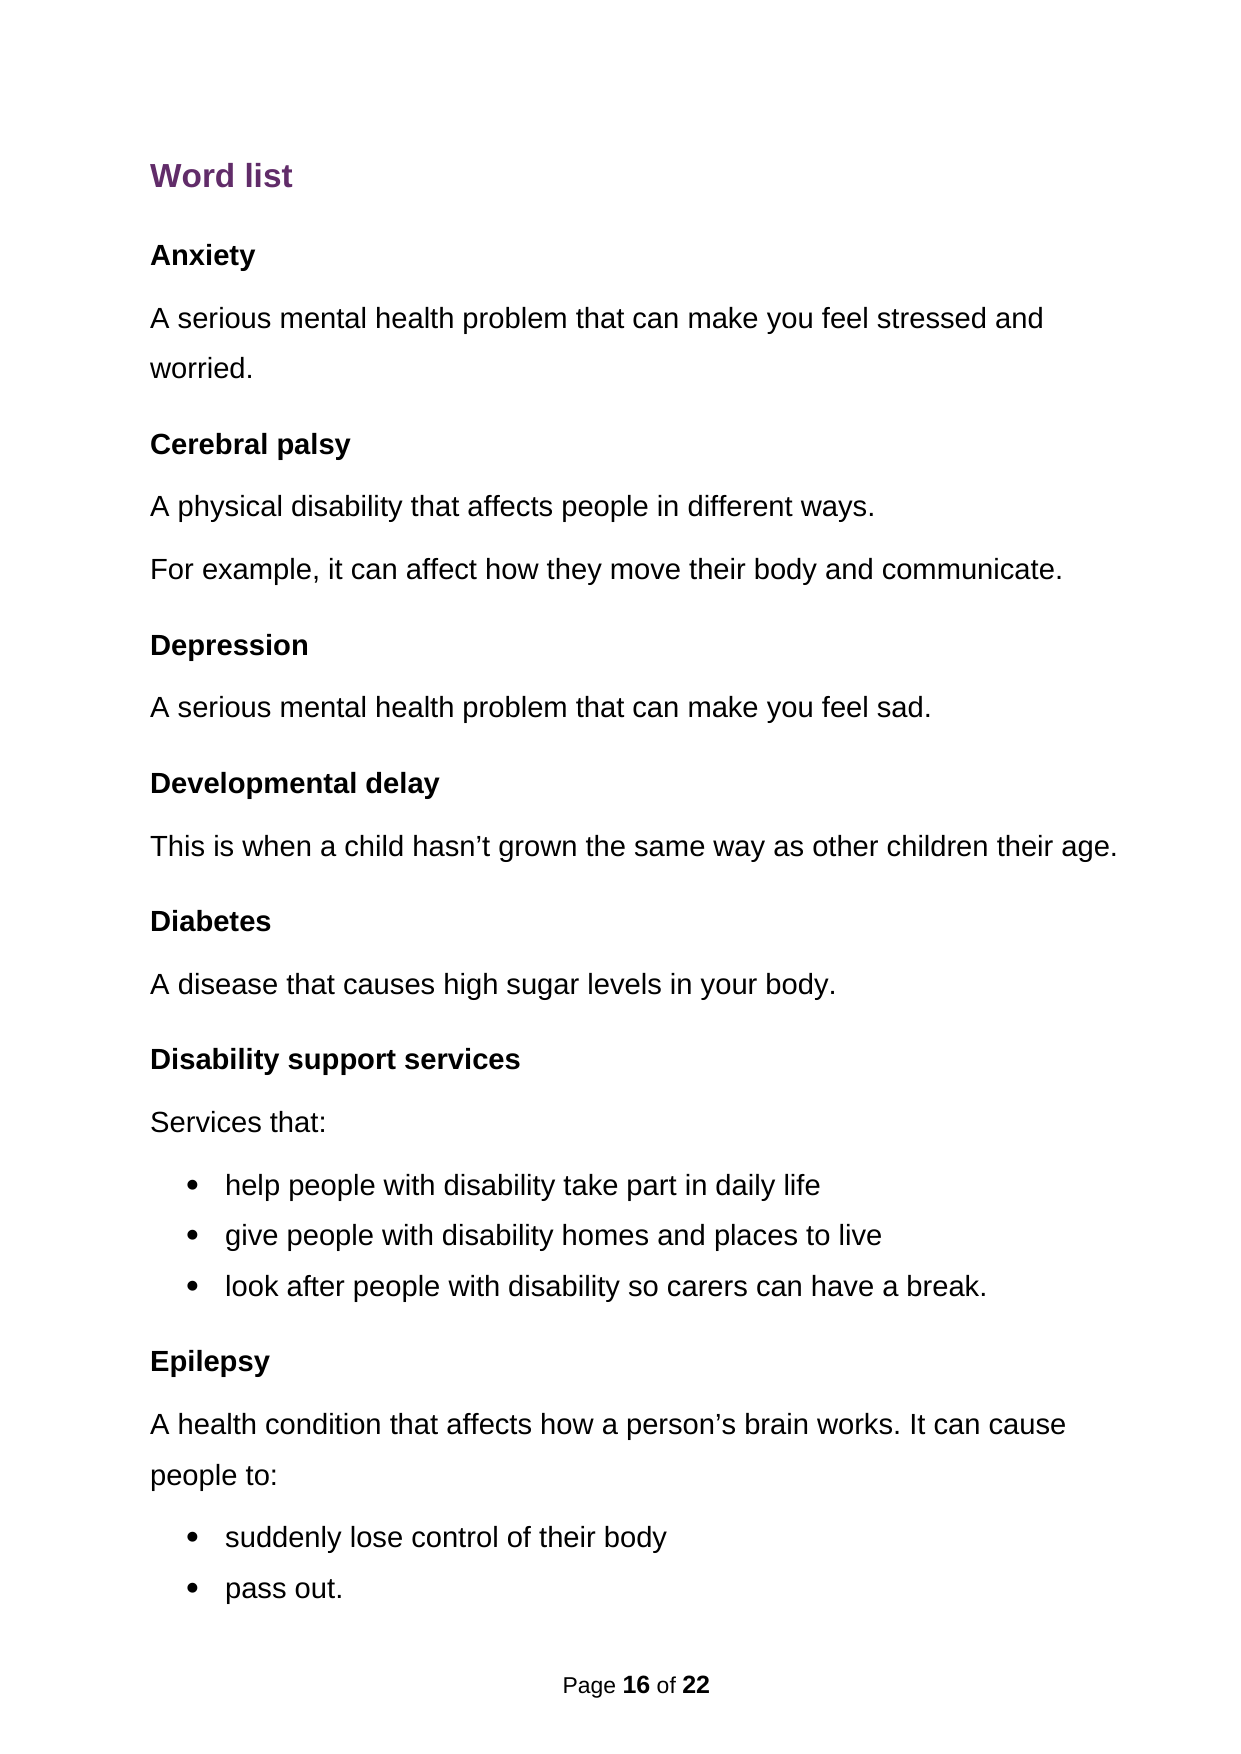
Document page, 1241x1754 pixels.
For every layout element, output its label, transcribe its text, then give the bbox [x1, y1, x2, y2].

text Anxiety [150, 238, 1122, 272]
text Cerebral palsy [150, 427, 1122, 460]
text Epilepsy [150, 1344, 1122, 1378]
text For example, it can affect how they move their body and communicate. [150, 552, 1122, 586]
text A health condition that affects how a person’s brain works. It can cause people to: [150, 1407, 1122, 1491]
text This is when a child hasn’t grown the same way as other children their age. [150, 828, 1122, 862]
text Disability support services [150, 1042, 1122, 1076]
text A physical disability that affects people in different ways. [150, 489, 1122, 523]
list suddenly lose control of their body [187, 1520, 1154, 1554]
text A serious mental health problem that can make you feel stressed and worried. [150, 301, 1122, 385]
text A disease that causes high sugar levels in your body. [150, 967, 1122, 1000]
text Services that: [150, 1105, 1122, 1138]
text Developmental delay [150, 766, 1122, 799]
text Diabetes [150, 904, 1122, 937]
list look after people with disability so carers can have a break. [187, 1269, 1154, 1303]
text Depression [150, 628, 1122, 661]
list pass out. [187, 1571, 1154, 1605]
list give people with disability homes and places to live [187, 1218, 1154, 1252]
subtitle Word list [150, 156, 1122, 194]
list help people with disability take part in daily life [187, 1168, 1154, 1201]
text A serious mental health problem that can make you feel sad. [150, 690, 1122, 724]
